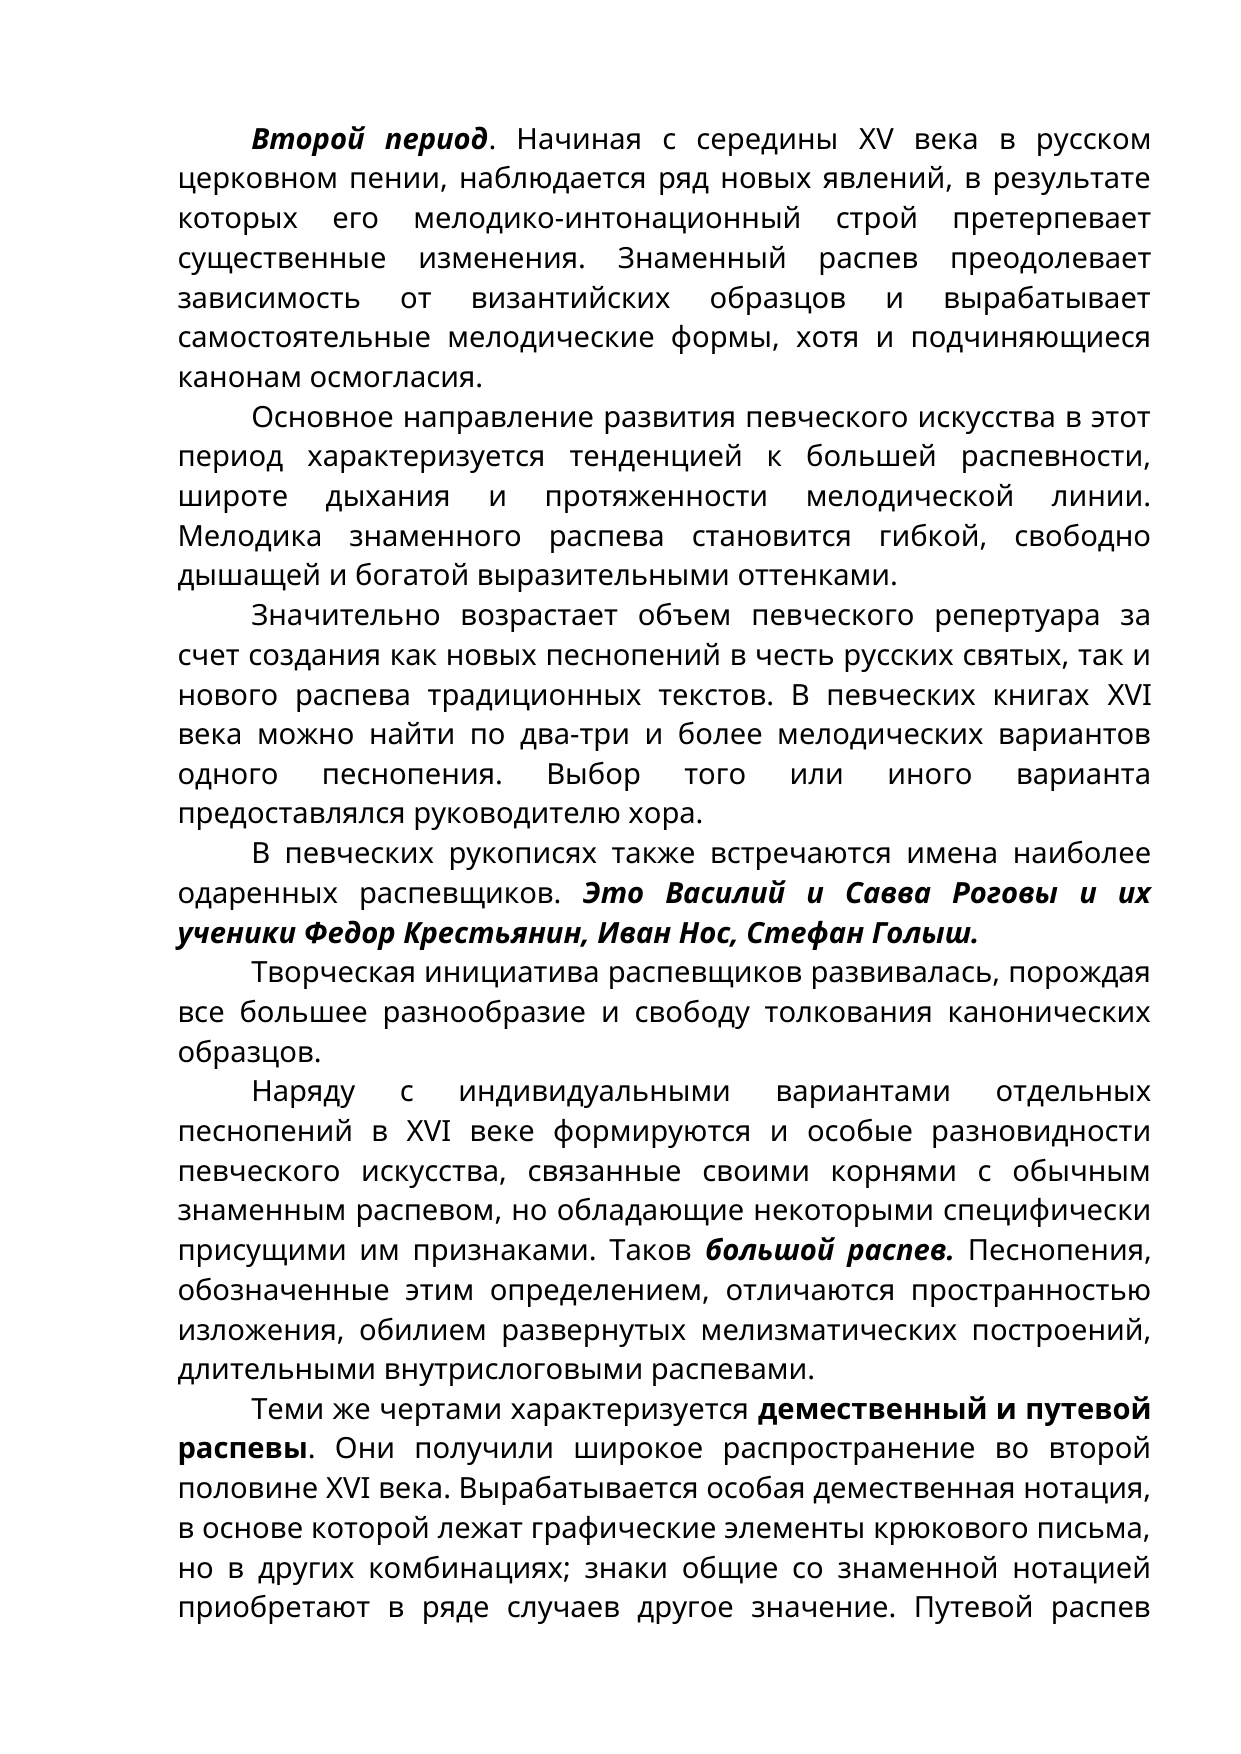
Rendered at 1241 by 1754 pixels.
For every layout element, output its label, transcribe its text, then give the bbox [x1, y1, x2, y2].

text Творческая инициатива распевщиков развивалась, порождая все большее разнообразие и свободу толкования канонических образцов. [177, 952, 1152, 1071]
text Основное направление развития певческого искусства в этот период характеризуется тенденцией к большей распевности, широте дыхания и протяженности мелодической линии. Мелодика знаменного распева становится гибкой, свободно дышащей и богатой выразительными оттенками. [177, 396, 1152, 594]
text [177, 1388, 1152, 1626]
text В певческих рукописях также встречаются имена наиболее одаренных распевщиков. Это Василий и Савва Роговы и их ученики Федор Крестьянин, Иван Нос, Стефан Голыш. [177, 832, 1152, 952]
text Значительно возрастает объем певческого репертуара за счет создания как новых песнопений в честь русских святых, так и нового распева традиционных текстов. В певческих книгах XVI века можно найти по два-три и более мелодических вариантов одного песнопения. Выбор того или иного варианта предоставлялся руководителю хора. [177, 594, 1152, 832]
text Второй период. Начиная с середины XV века в русском церковном пении, наблюдается ряд новых явлений, в результате которых его мелодико-интонационный строй претерпевает существенные изменения. Знаменный распев преодолевает зависимость от византийских образцов и вырабатывает самостоятельные мелодические формы, хотя и подчиняющиеся канонам осмогласия. [177, 118, 1152, 396]
text Наряду с индивидуальными вариантами отдельных песнопений в XVI веке формируются и особые разновидности певческого искусства, связанные своими корнями с обычным знаменным распевом, но обладающие некоторыми специфически присущими им признаками. Таков большой распев. Песнопения, обозначенные этим определением, отличаются пространностью изложения, обилием развернутых мелизматических построений, длительными внутрислоговыми распевами. [177, 1071, 1152, 1388]
